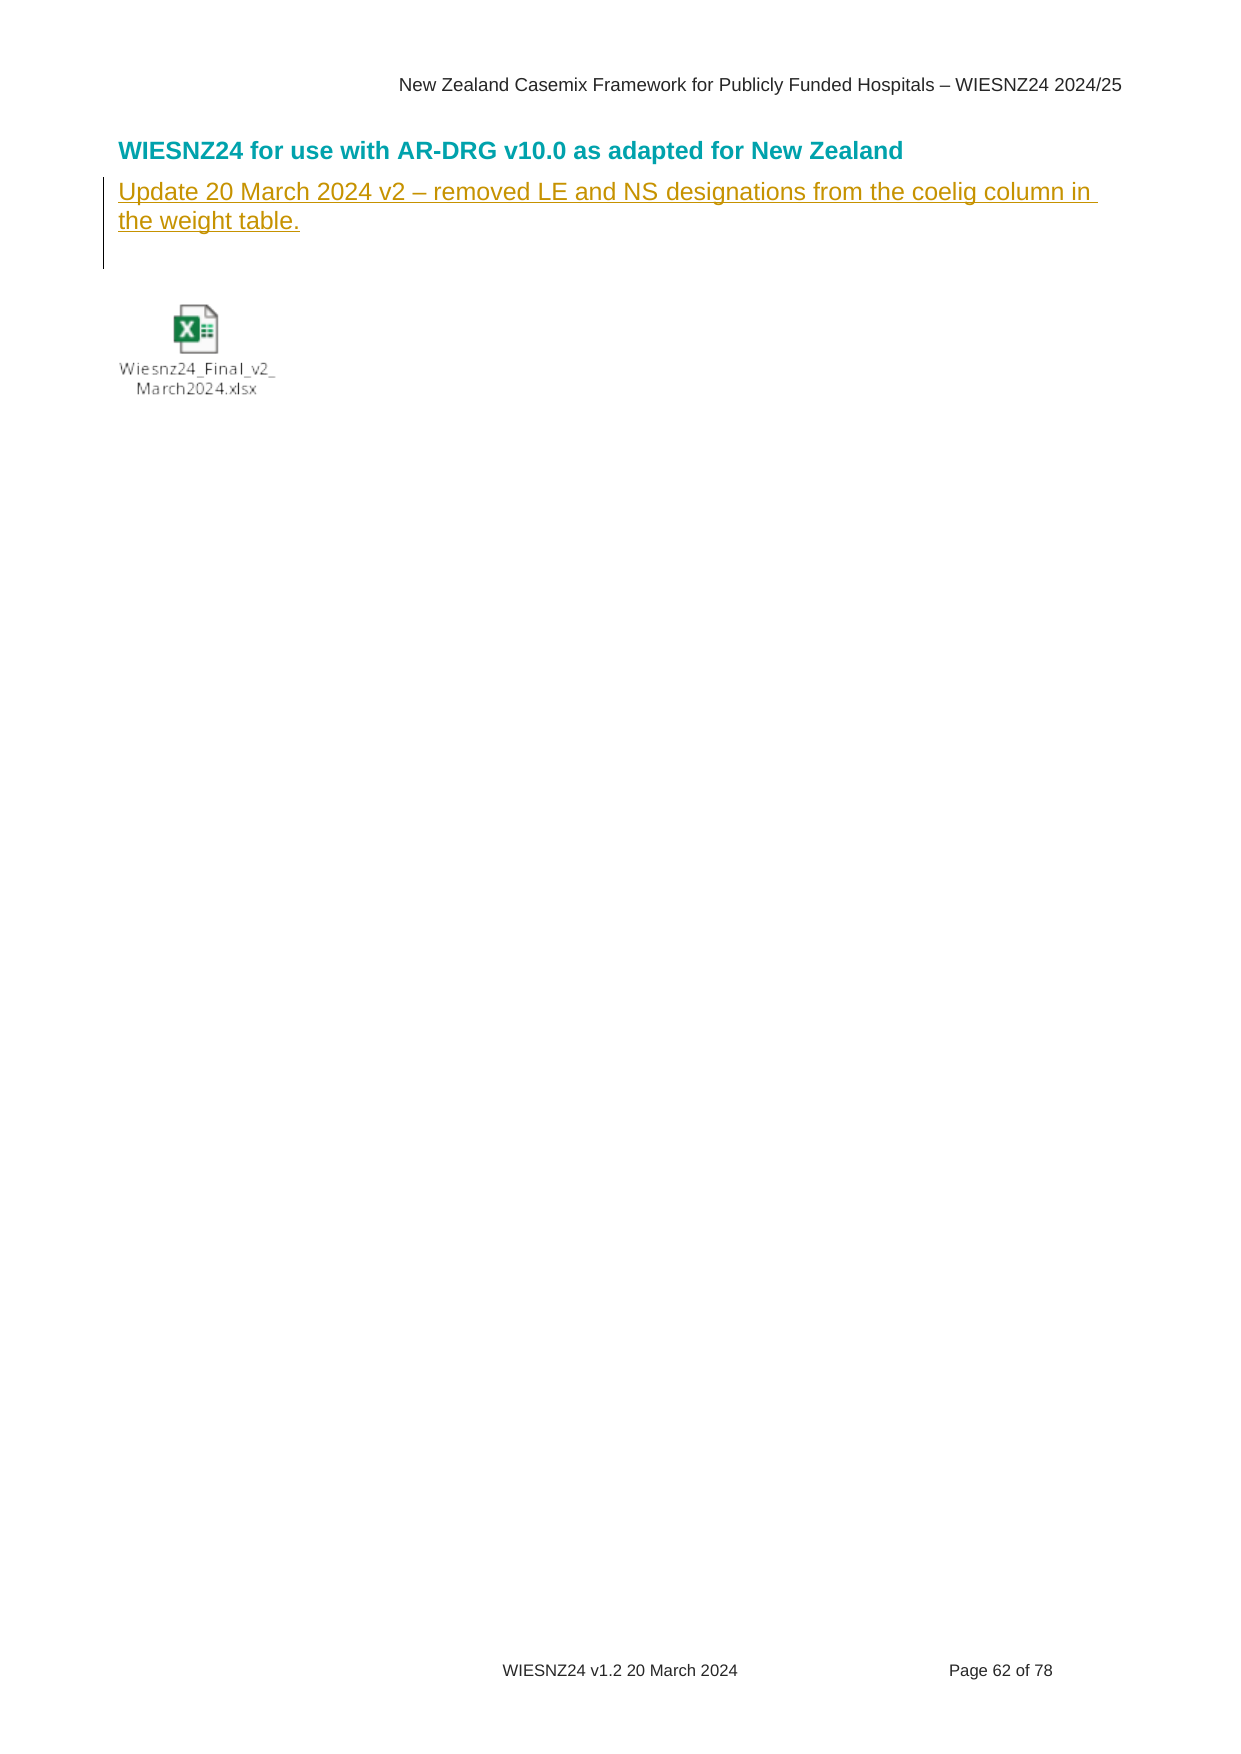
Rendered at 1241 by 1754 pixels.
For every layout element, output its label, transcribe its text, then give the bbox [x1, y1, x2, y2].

subtitle WIESNZ24 for use with AR-DRG v10.0 as adapted for New Zealand [118, 136, 1122, 164]
